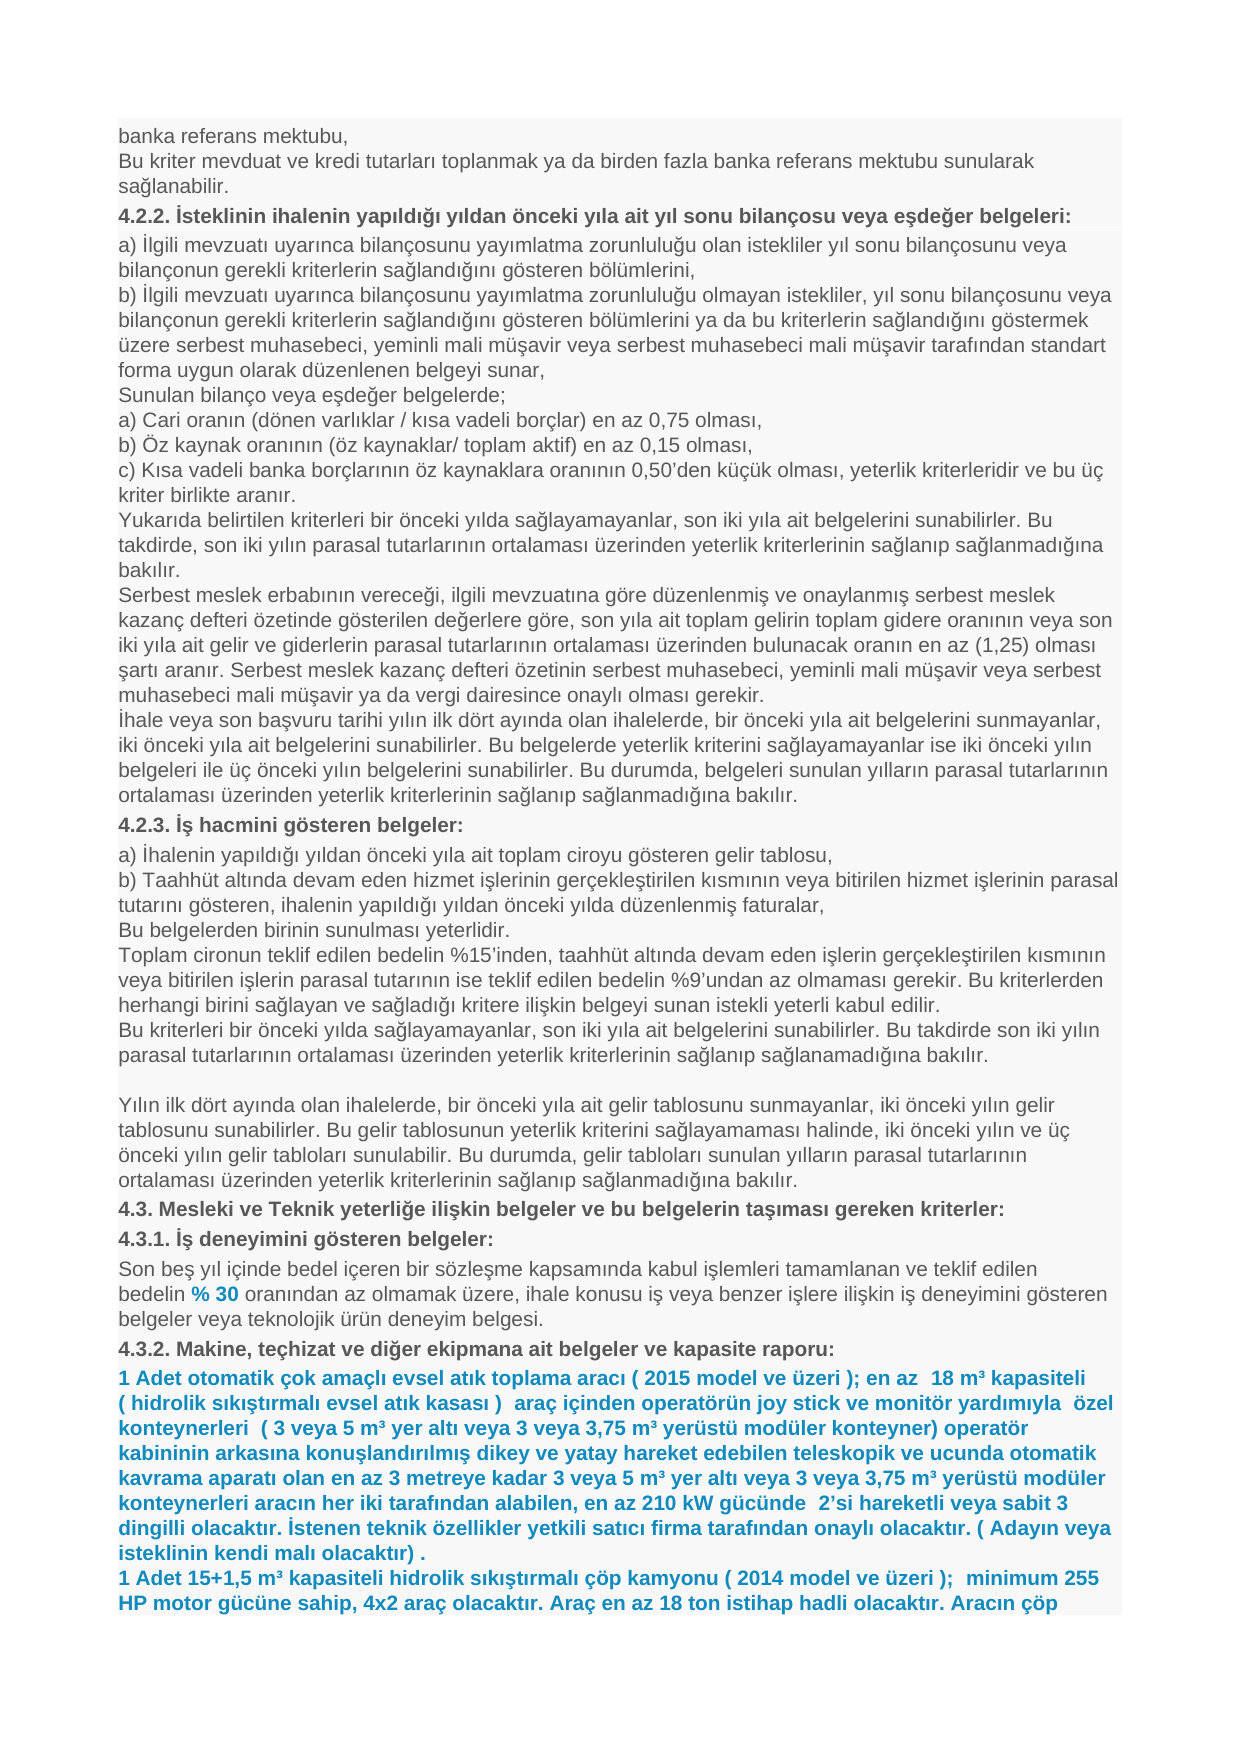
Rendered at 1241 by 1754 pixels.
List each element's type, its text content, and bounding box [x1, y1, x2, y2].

table_cell 4.2.2. İsteklinin ihalenin yapıldığı yıldan önceki yıla ait yıl sonu bilançosu veya eşdeğer belgeleri: [118, 198, 1122, 227]
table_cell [118, 1360, 1122, 1615]
table_header 4.3. Mesleki ve Teknik yeterliğe ilişkin belgeler ve bu belgelerin taşıması gereken kriterler: [118, 1192, 1122, 1221]
table_cell 4.3.1. İş deneyimini gösteren belgeler: [118, 1221, 1122, 1251]
table_cell 4.2.3. İş hacmini gösteren belgeler: [118, 807, 1122, 837]
table_cell 4.3.2. Makine, teçhizat ve diğer ekipmana ait belgeler ve kapasite raporu: [118, 1331, 1122, 1360]
table_cell a) İhalenin yapıldığı yıldan önceki yıla ait toplam ciroyu gösteren gelir tablosu, b) Taahhüt altında devam eden hizmet işlerinin gerçekleştirilen kısmının veya bitirilen hizmet işlerinin parasal tutarını gösteren, ihalenin yapıldığı yıldan önceki yılda düzenlenmiş faturalar, Bu belgelerden birinin sunulması yeterlidir. Toplam cironun teklif edilen bedelin %15’inden, taahhüt altında devam eden işlerin gerçekleştirilen kısmının veya bitirilen işlerin parasal tutarının ise teklif edilen bedelin %9’undan az olmaması gerekir. Bu kriterlerden herhangi birini sağlayan ve sağladığı kritere ilişkin belgeyi sunan istekli yeterli kabul edilir. Bu kriterleri bir önceki yılda sağlayamayanlar, son iki yıla ait belgelerini sunabilirler. Bu takdirde son iki yılın parasal tutarlarının ortalaması üzerinden yeterlik kriterlerinin sağlanıp sağlanamadığına bakılır. Yılın ilk dört ayında olan ihalelerde, bir önceki yıla ait gelir tablosunu sunmayanlar, iki önceki yılın gelir tablosunu sunabilirler. Bu gelir tablosunun yeterlik kriterini sağlayamaması halinde, iki önceki yılın ve üç önceki yılın gelir tabloları sunulabilir. Bu durumda, gelir tabloları sunulan yılların parasal tutarlarının ortalaması üzerinden yeterlik kriterlerinin sağlanıp sağlanmadığına bakılır. [118, 837, 1122, 1192]
table_cell a) İlgili mevzuatı uyarınca bilançosunu yayımlatma zorunluluğu olan istekliler yıl sonu bilançosunu veya bilançonun gerekli kriterlerin sağlandığını gösteren bölümlerini, b) İlgili mevzuatı uyarınca bilançosunu yayımlatma zorunluluğu olmayan istekliler, yıl sonu bilançosunu veya bilançonun gerekli kriterlerin sağlandığını gösteren bölümlerini ya da bu kriterlerin sağlandığını göstermek üzere serbest muhasebeci, yeminli mali müşavir veya serbest muhasebeci mali müşavir tarafından standart forma uygun olarak düzenlenen belgeyi sunar, Sunulan bilanço veya eşdeğer belgelerde; a) Cari oranın (dönen varlıklar / kısa vadeli borçlar) en az 0,75 olması, b) Öz kaynak oranının (öz kaynaklar/ toplam aktif) en az 0,15 olması, c) Kısa vadeli banka borçlarının öz kaynaklara oranının 0,50’den küçük olması, yeterlik kriterleridir ve bu üç kriter birlikte aranır. Yukarıda belirtilen kriterleri bir önceki yılda sağlayamayanlar, son iki yıla ait belgelerini sunabilirler. Bu takdirde, son iki yılın parasal tutarlarının ortalaması üzerinden yeterlik kriterlerinin sağlanıp sağlanmadığına bakılır. Serbest meslek erbabının vereceği, ilgili mevzuatına göre düzenlenmiş ve onaylanmış serbest meslek kazanç defteri özetinde gösterilen değerlere göre, son yıla ait toplam gelirin toplam gidere oranının veya son iki yıla ait gelir ve giderlerin parasal tutarlarının ortalaması üzerinden bulunacak oranın en az (1,25) olması şartı aranır. Serbest meslek kazanç defteri özetinin serbest muhasebeci, yeminli mali müşavir veya serbest muhasebeci mali müşavir ya da vergi dairesince onaylı olması gerekir. İhale veya son başvuru tarihi yılın ilk dört ayında olan ihalelerde, bir önceki yıla ait belgelerini sunmayanlar, iki önceki yıla ait belgelerini sunabilirler. Bu belgelerde yeterlik kriterini sağlayamayanlar ise iki önceki yılın belgeleri ile üç önceki yılın belgelerini sunabilirler. Bu durumda, belgeleri sunulan yılların parasal tutarlarının ortalaması üzerinden yeterlik kriterlerinin sağlanıp sağlanmadığına bakılır. [118, 228, 1122, 807]
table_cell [118, 118, 1122, 198]
table_cell Son beş yıl içinde bedel içeren bir sözleşme kapsamında kabul işlemleri tamamlanan ve teklif edilen bedelin % 30 oranından az olmamak üzere, ihale konusu iş veya benzer işlere ilişkin iş deneyimini gösteren belgeler veya teknolojik ürün deneyim belgesi. [118, 1251, 1122, 1331]
